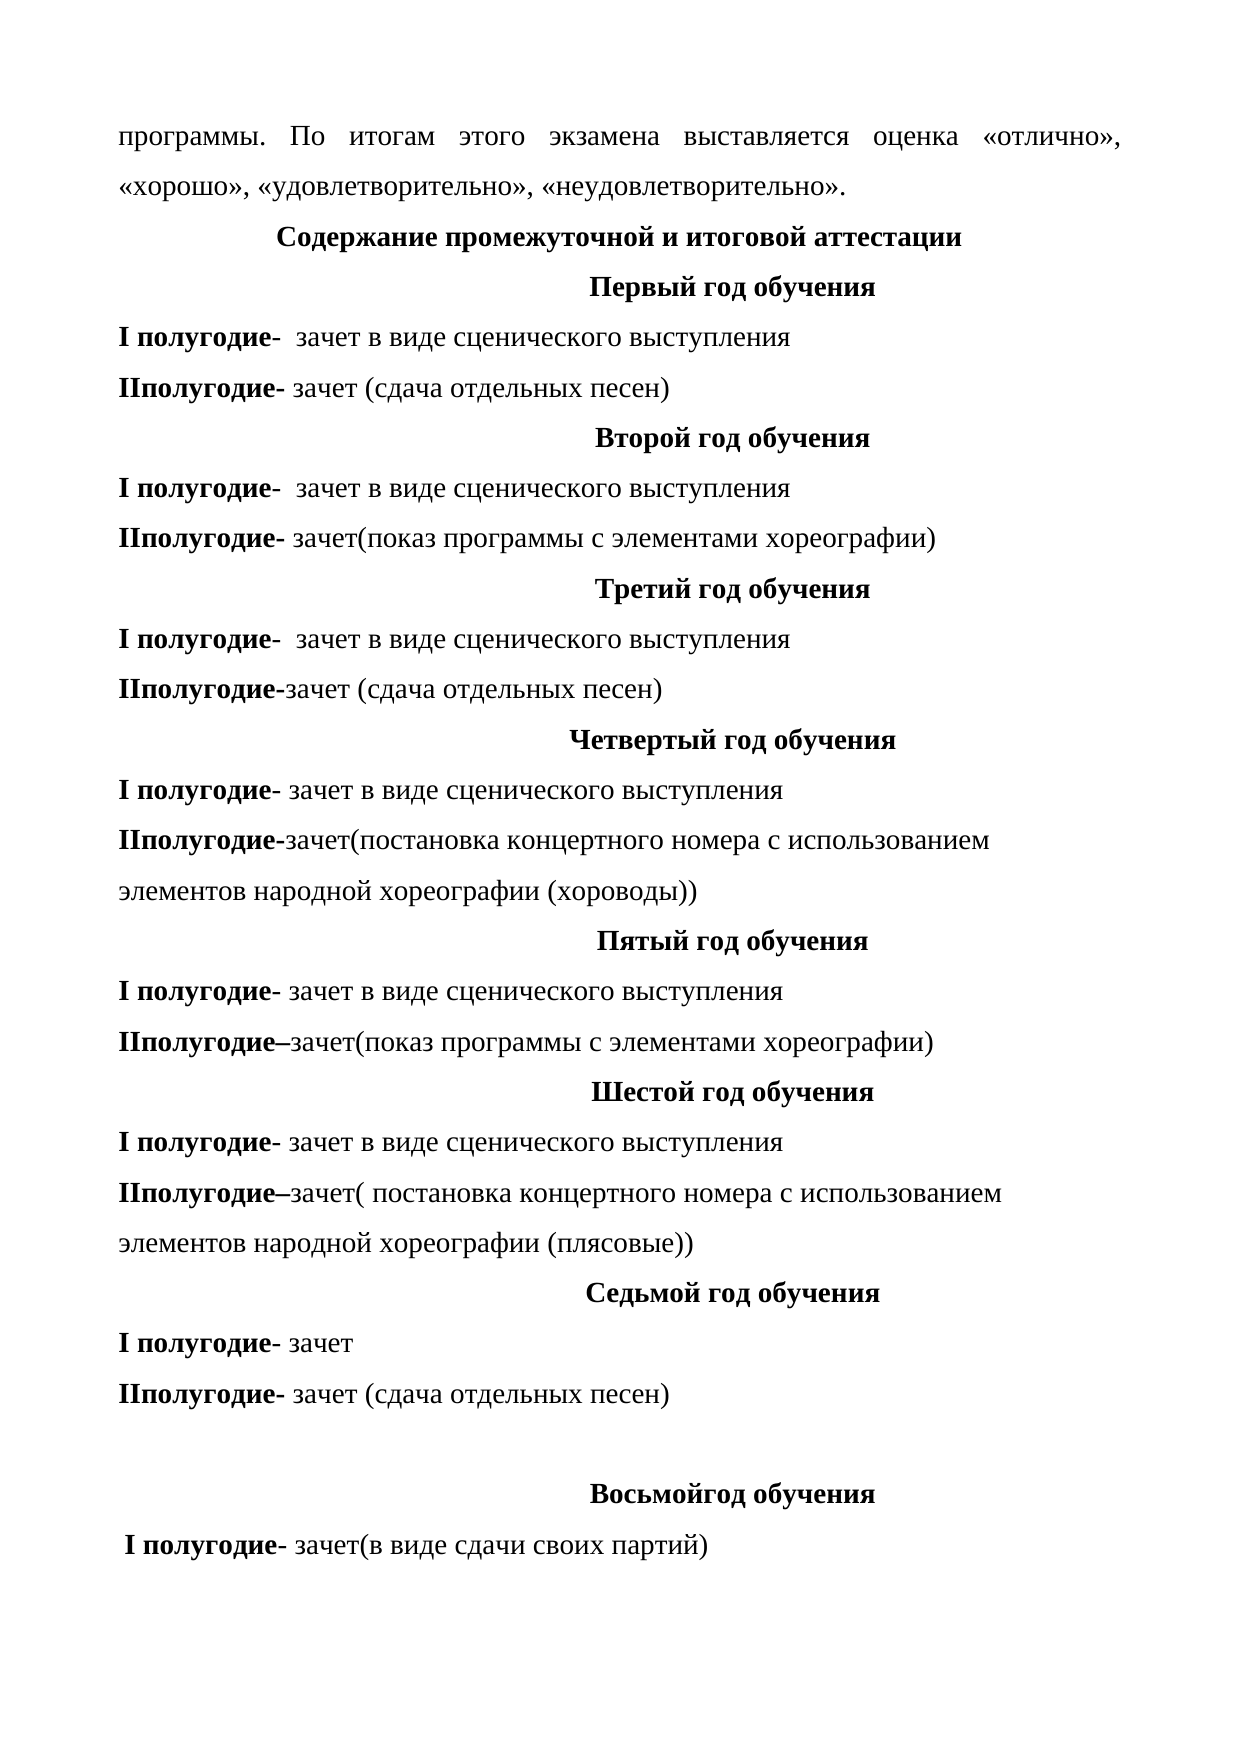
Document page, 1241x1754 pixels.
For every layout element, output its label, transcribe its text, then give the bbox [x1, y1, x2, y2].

text I полугодие- зачет [118, 1326, 1122, 1359]
text Восьмойгод обучения [343, 1477, 1122, 1510]
text I полугодие- зачет в виде сценического выступления [118, 621, 1122, 655]
text I полугодие- зачет(в виде сдачи своих партий) [124, 1527, 1122, 1560]
text IIполугодие-зачет (cдача отдельных песен) [118, 672, 1122, 705]
text Четвертый год обучения [343, 722, 1122, 755]
text I полугодие- зачет в виде сценического выступления [118, 772, 1122, 806]
text IIполугодие-зачет(постановка концертного номера с использованием элементов народной хореографии (хороводы)) [118, 822, 1122, 906]
text Пятый год обучения [343, 923, 1122, 957]
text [118, 118, 1122, 202]
text I полугодие- зачет в виде сценического выступления [118, 973, 1122, 1007]
text Третий год обучения [343, 571, 1122, 604]
text Содержание промежуточной и итоговой аттестации [118, 219, 1120, 252]
text Седьмой год обучения [343, 1275, 1122, 1309]
text Шестой год обучения [343, 1074, 1122, 1108]
text IIполугодие–зачет(показ программы с элементами хореографии) [118, 1024, 1122, 1057]
text IIполугодие- зачет (cдача отдельных песен) [118, 370, 1122, 403]
text Первый год обучения [343, 269, 1122, 303]
text IIполугодие- зачет(показ программы с элементами хореографии) [118, 521, 1122, 554]
text I полугодие- зачет в виде сценического выступления [118, 470, 1122, 504]
text Второй год обучения [343, 420, 1122, 453]
text I полугодие- зачет в виде сценического выступления [118, 319, 1122, 353]
text IIполугодие–зачет( постановка концертного номера с использованием элементов народной хореографии (плясовые)) [118, 1175, 1122, 1258]
text IIполугодие- зачет (cдача отдельных песен) [118, 1376, 1122, 1409]
text I полугодие- зачет в виде сценического выступления [118, 1124, 1122, 1158]
